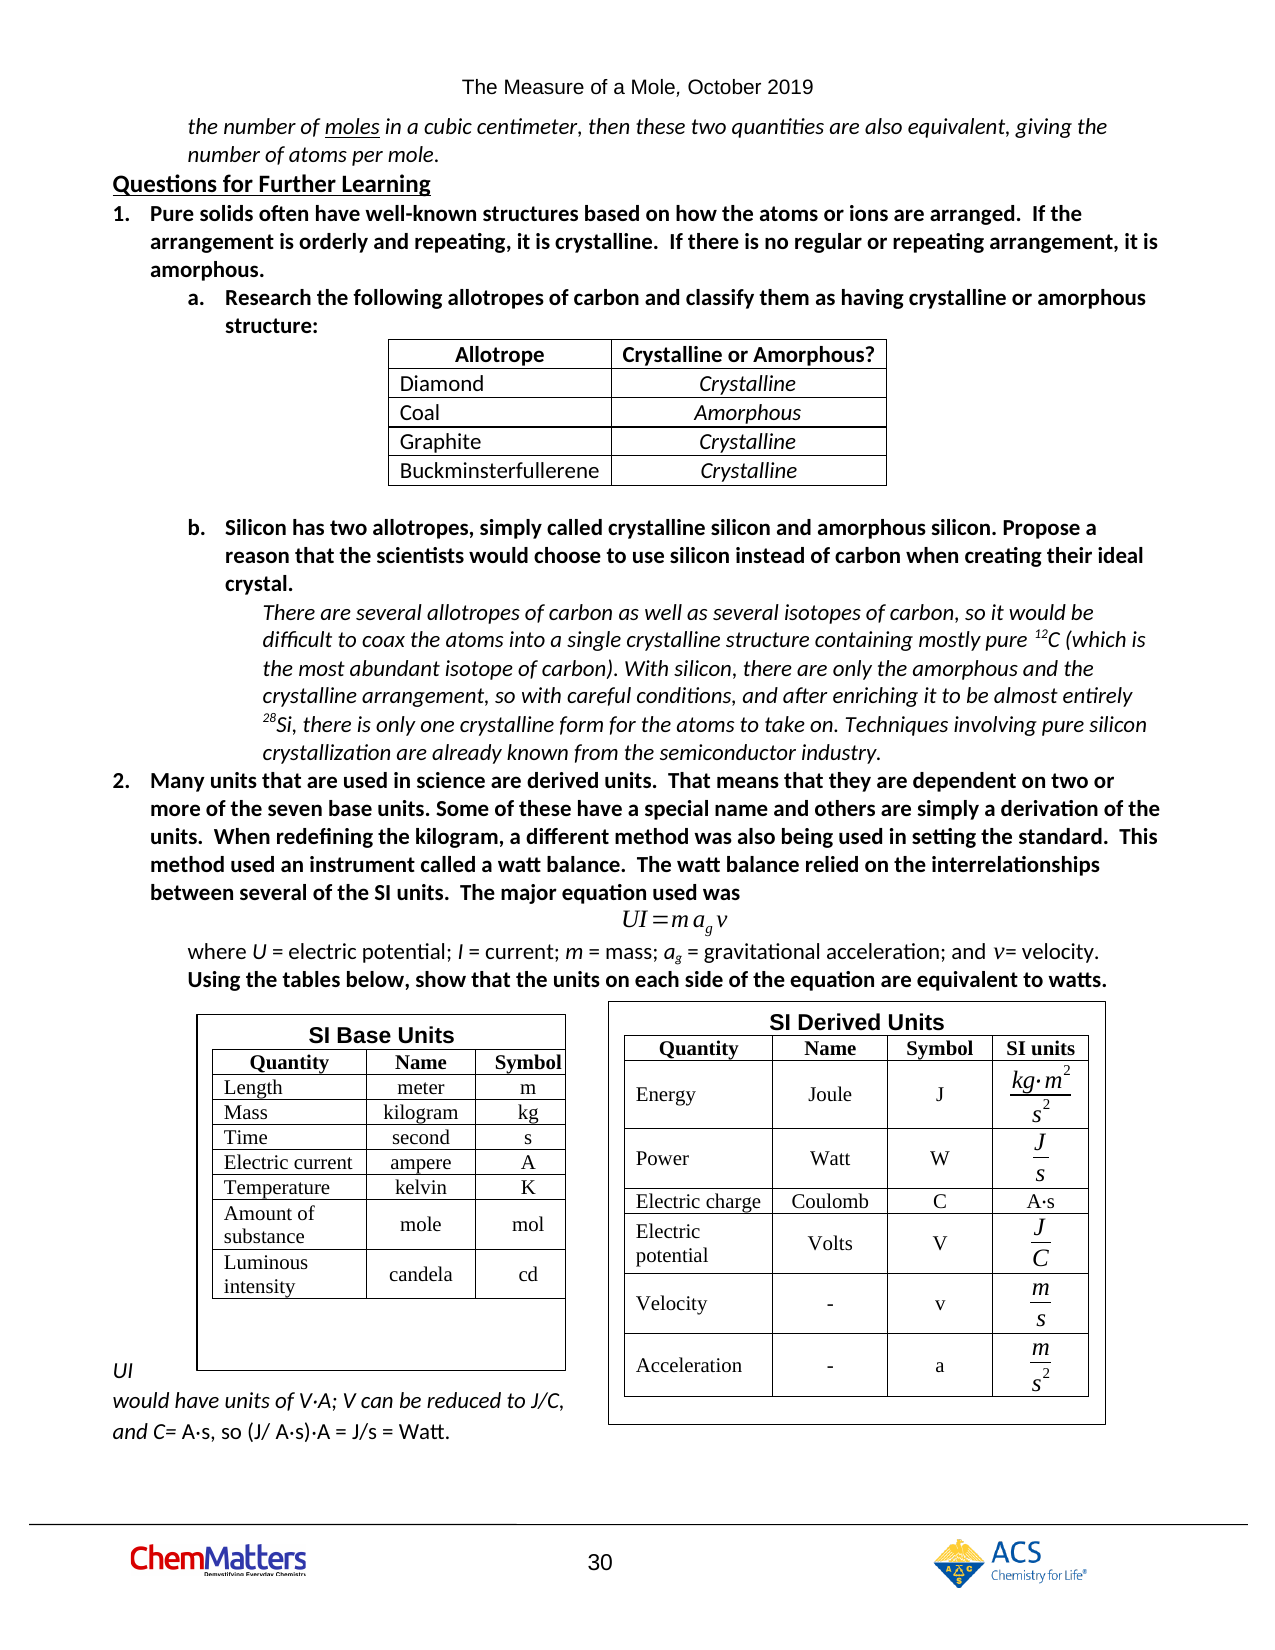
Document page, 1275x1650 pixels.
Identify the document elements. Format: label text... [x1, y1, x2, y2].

list Many units that are used in science are derived units. That means that they are dependent on two or more of the seven base units. Some of these have a special name and others are simply a derivation of the units. When redefining the kilogram, a different method was also being used in setting the standard. This method used an instrument called a watt balance. The watt balance relied on the interrelationships between several of the SI units. The major equation used was [112, 766, 1162, 906]
table_cell Amorphous [612, 398, 886, 426]
list Pure solids often have well-known structures based on how the atoms or ions are arranged. If the arrangement is orderly and repeating, it is crystalline. If there is no regular or repeating arrangement, it is amorphous. [112, 199, 1162, 283]
table_cell Crystalline [612, 456, 886, 484]
table_cell Graphite [389, 428, 611, 455]
table_cell Buckminsterfullerene [389, 456, 611, 484]
table_cell Crystalline [612, 428, 886, 455]
list Using the tables below, show that the units on each side of the equation are equivalent to watts. [187, 965, 1162, 993]
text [187, 112, 1162, 168]
list where U = electric potential; I = current; m = mass; ag = gravitational acceleration; and = velocity. [187, 937, 1162, 965]
list Research the following allotropes of carbon and classify them as having crystalline or amorphous structure: [187, 283, 1162, 339]
table_header Allotrope [389, 340, 611, 368]
table_cell Crystalline [612, 369, 886, 397]
list Silicon has two allotropes, simply called crystalline silicon and amorphous silicon. Propose a reason that the scientists would choose to use silicon instead of carbon when creating their ideal crystal. [187, 513, 1162, 598]
table_cell Coal [389, 398, 611, 426]
picture [130, 1544, 306, 1576]
text UI would have units of V‧A; V can be reduced to J/C, and C= A‧s, so (J/ A‧s)‧A = J/s = Watt. [112, 1356, 1162, 1446]
table_header Crystalline or Amorphous? [612, 340, 886, 368]
text There are several allotropes of carbon as well as several isotopes of carbon, so it would be difficult to coax the atoms into a single crystalline structure containing mostly pure 12C (which is the most abundant isotope of carbon). With silicon, there are only the amorphous and the crystalline arrangement, so with careful conditions, and after enriching it to be almost entirely 28Si, there is only one crystalline form for the atoms to take on. Techniques involving pure silicon crystallization are already known from the semiconductor industry. [262, 598, 1162, 766]
text Questions for Further Learning [112, 168, 1162, 199]
table_cell Diamond [389, 369, 611, 397]
